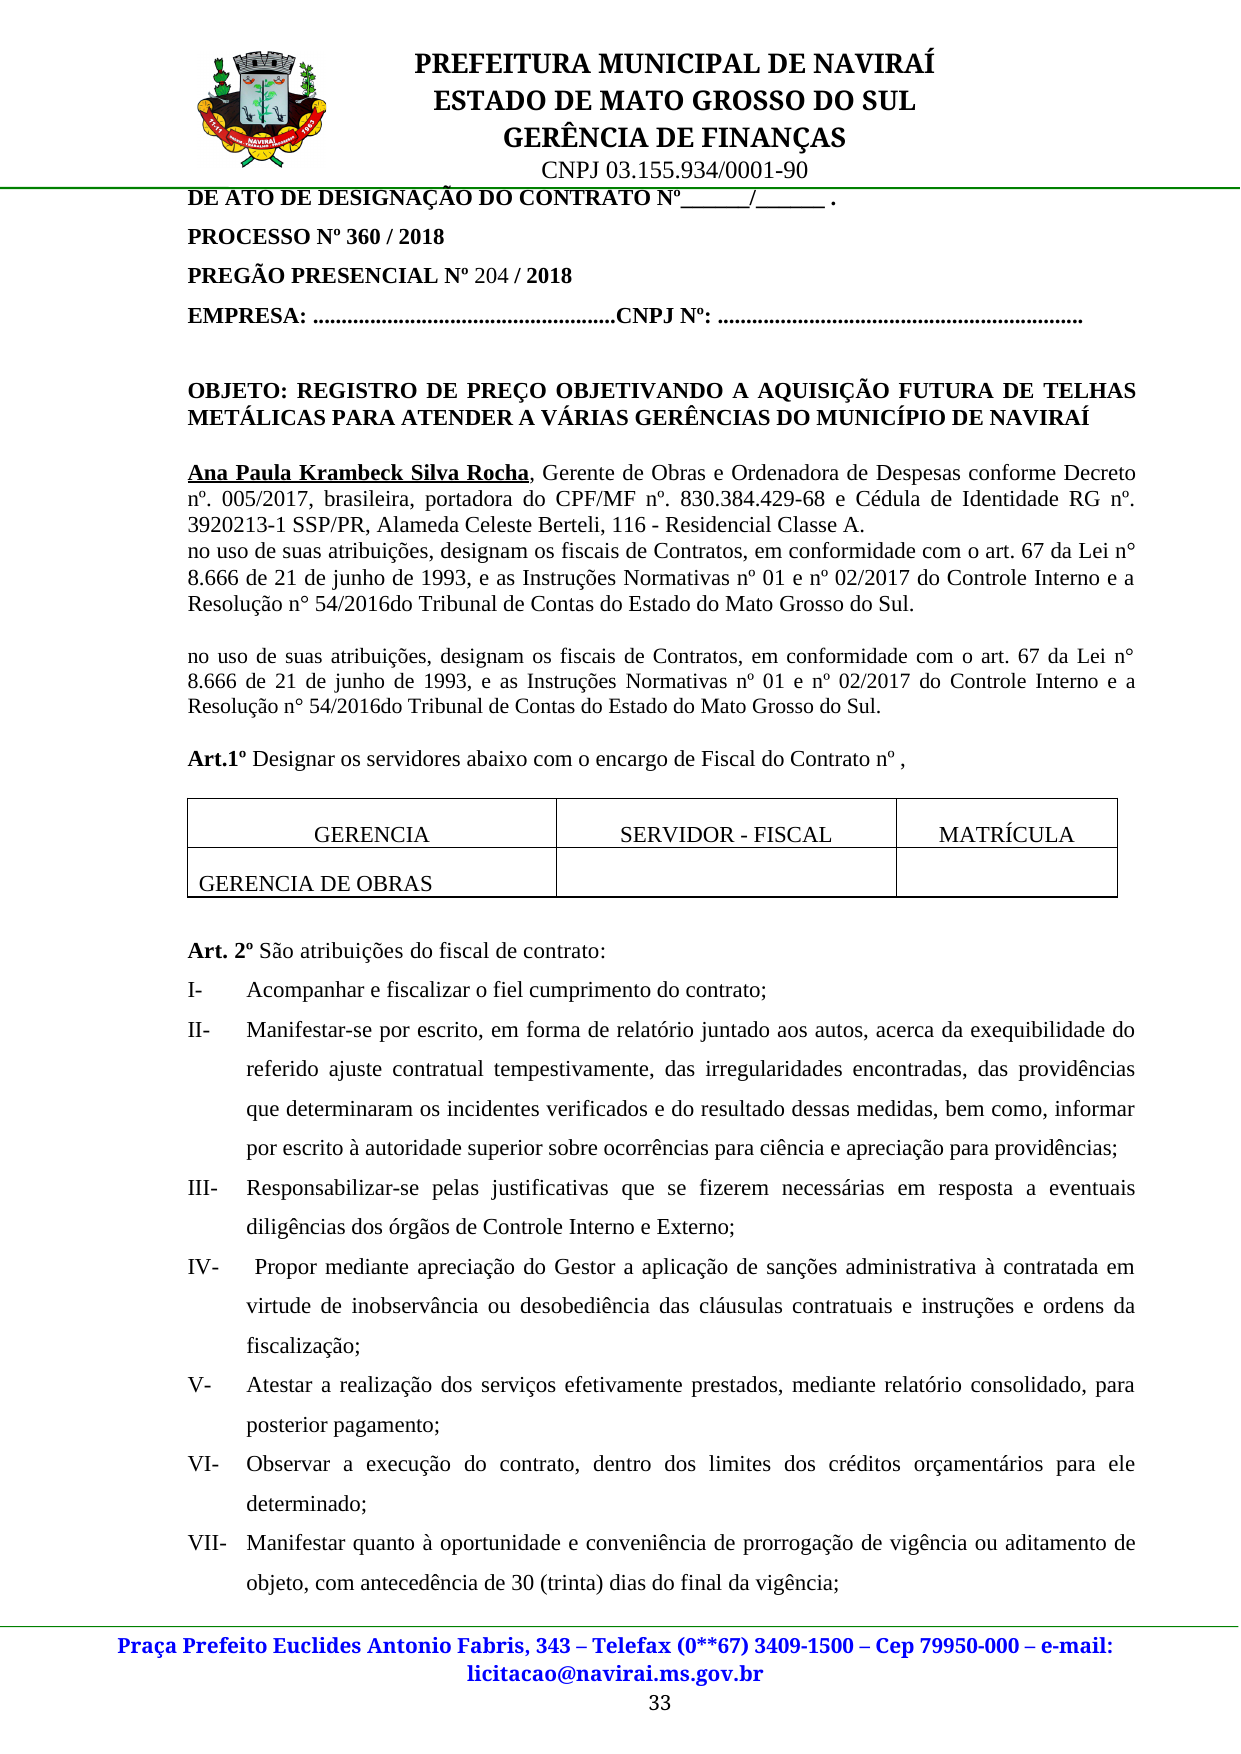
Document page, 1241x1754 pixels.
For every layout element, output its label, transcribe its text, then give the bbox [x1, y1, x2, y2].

text Art. 2º São atribuições do fiscal de contrato: [187, 937, 1137, 963]
text Art.1º Designar os servidores abaixo com o encargo de Fiscal do Contrato nº , [187, 745, 1137, 771]
table_cell GERENCIA DE OBRAS [188, 848, 556, 896]
text no uso de suas atribuições, designam os fiscais de Contratos, em conformidade com o art. 67 da Lei n° 8.666 de 21 de junho de 1993, e as Instruções Normativas nº 01 e nº 02/2017 do Controle Interno e a Resolução n° 54/2016do Tribunal de Contas do Estado do Mato Grosso do Sul. [187, 643, 1137, 719]
list Acompanhar e fiscalizar o fiel cumprimento do contrato; [187, 976, 1137, 1003]
text EMPRESA: .....................................................CNPJ Nº: ................................................................ [187, 302, 1137, 328]
table_header GERENCIA [188, 799, 556, 847]
text OBJETO: REGISTRO DE PREÇO OBJETIVANDO A AQUISIÇÃO FUTURA DE TELHAS METÁLICAS PARA ATENDER A VÁRIAS GERÊNCIAS DO MUNICÍPIO DE NAVIRAÍ [187, 377, 1137, 430]
text PREGÃO PRESENCIAL Nº 204 / 2018 [187, 263, 1137, 289]
list Atestar a realização dos serviços efetivamente prestados, mediante relatório consolidado, para posterior pagamento; [187, 1371, 1137, 1437]
text PROCESSO Nº 360 / 2018 [187, 223, 1137, 249]
picture [197, 51, 327, 168]
text no uso de suas atribuições, designam os fiscais de Contratos, em conformidade com o art. 67 da Lei n° 8.666 de 21 de junho de 1993, e as Instruções Normativas nº 01 e nº 02/2017 do Controle Interno e a Resolução n° 54/2016do Tribunal de Contas do Estado do Mato Grosso do Sul. [187, 538, 1137, 617]
table_cell [897, 848, 1117, 896]
table_header SERVIDOR - FISCAL [557, 799, 896, 847]
list Propor mediante apreciação do Gestor a aplicação de sanções administrativa à contratada em virtude de inobservância ou desobediência das cláusulas contratuais e instruções e ordens da fiscalização; [187, 1253, 1137, 1358]
table_cell [557, 848, 896, 896]
list Responsabilizar-se pelas justificativas que se fizerem necessárias em resposta a eventuais diligências dos órgãos de Controle Interno e Externo; [187, 1174, 1137, 1240]
text Ana Paula Krambeck Silva Rocha, Gerente de Obras e Ordenadora de Despesas conforme Decreto nº. 005/2017, brasileira, portadora do CPF/MF nº. 830.384.429-68 e Cédula de Identidade RG nº. 3920213-1 SSP/PR, Alameda Celeste Berteli, 116 - Residencial Classe A. [187, 458, 1137, 538]
list Observar a execução do contrato, dentro dos limites dos créditos orçamentários para ele determinado; [187, 1450, 1137, 1516]
list Manifestar quanto à oportunidade e conveniência de prorrogação de vigência ou aditamento de objeto, com antecedência de 30 (trinta) dias do final da vigência; [187, 1529, 1137, 1595]
list Manifestar-se por escrito, em forma de relatório juntado aos autos, acerca da exequibilidade do referido ajuste contratual tempestivamente, das irregularidades encontradas, das providências que determinaram os incidentes verificados e do resultado dessas medidas, bem como, informar por escrito à autoridade superior sobre ocorrências para ciência e apreciação para providências; [187, 1016, 1137, 1161]
text DE ATO DE DESIGNAÇÃO DO CONTRATO Nº______/______ . [187, 184, 1137, 210]
table_header MATRÍCULA [897, 799, 1117, 847]
